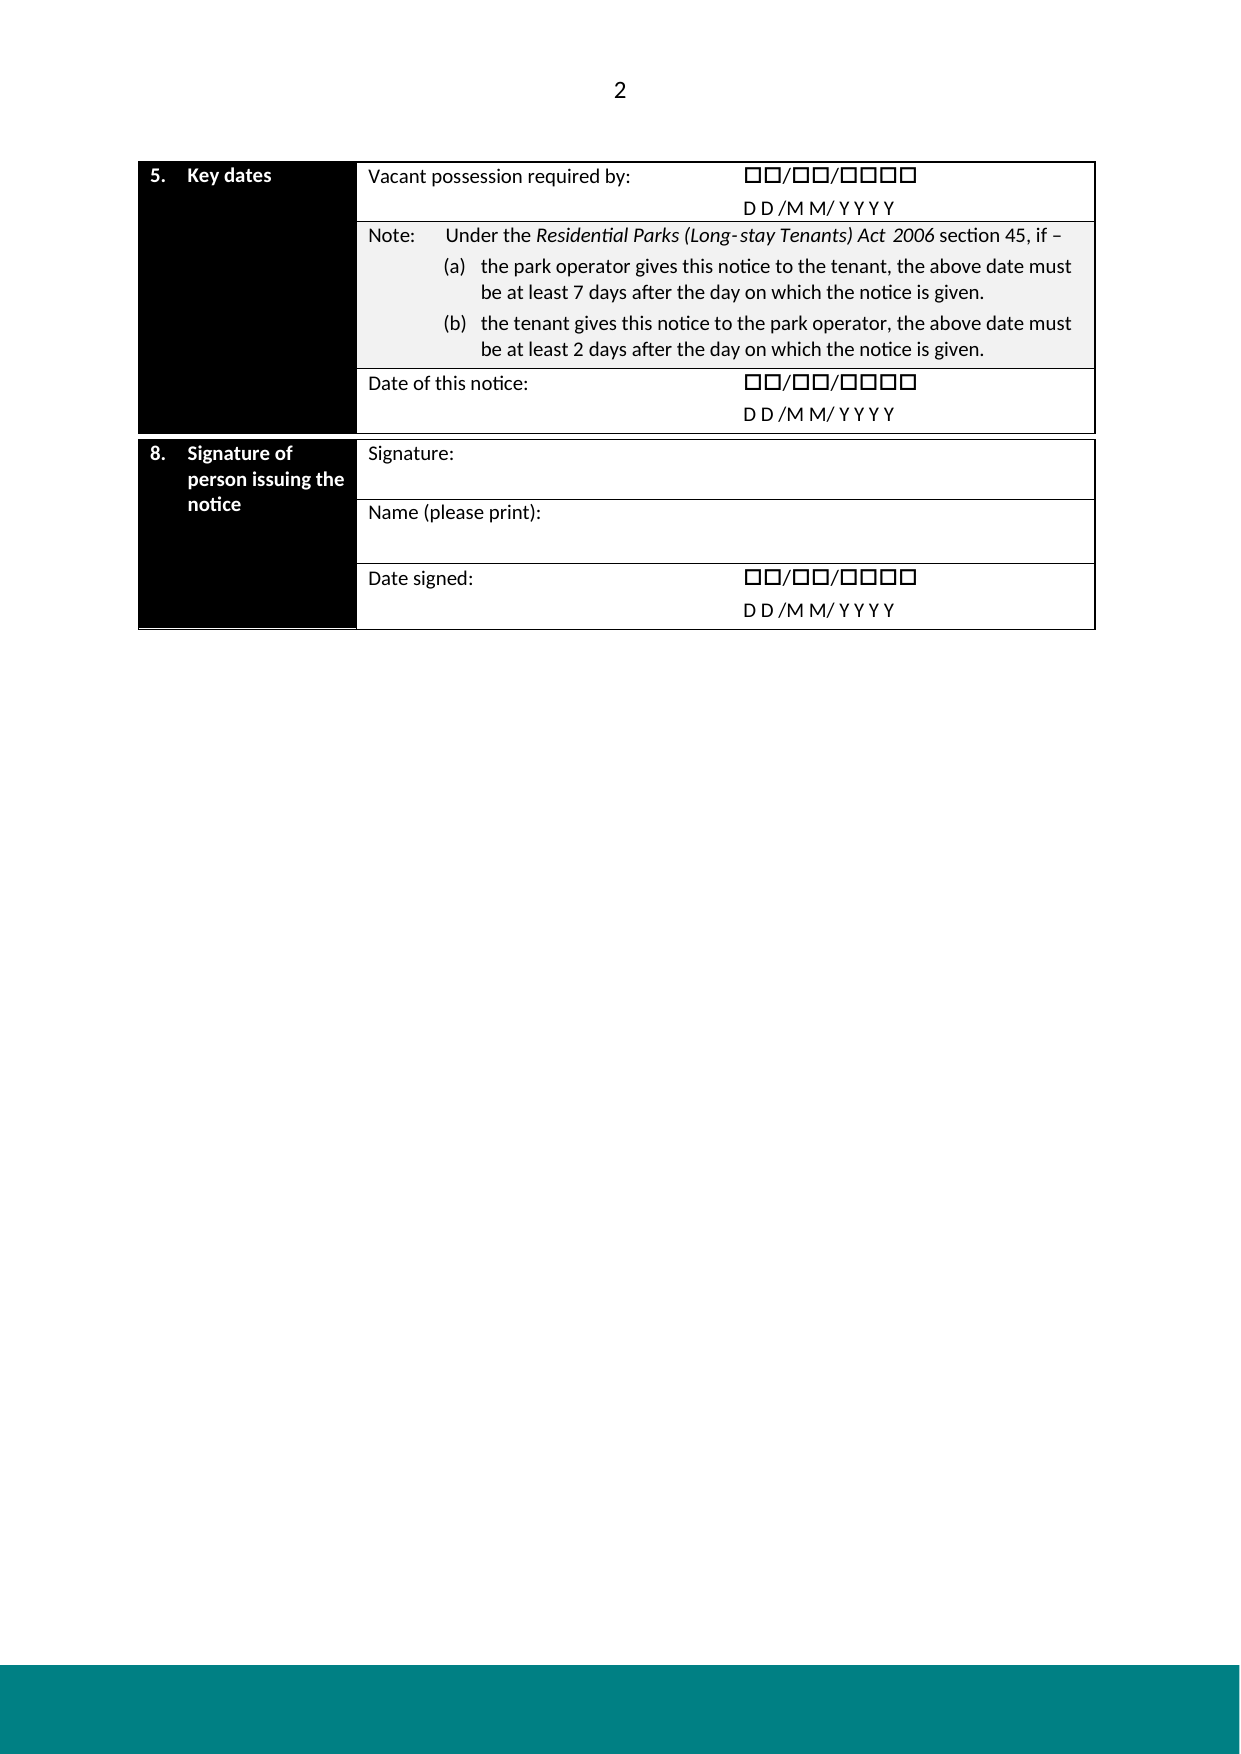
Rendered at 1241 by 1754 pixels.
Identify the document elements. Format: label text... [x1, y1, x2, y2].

table_header Vacant possession required by: // D D /M M/ Y Y Y Y [357, 163, 1094, 221]
table_header Signature of person issuing the notice [139, 440, 356, 628]
table_header Signature: [357, 440, 1094, 498]
table_cell Date signed: // D D /M M/ Y Y Y Y [357, 564, 1094, 628]
table_cell Note: Under the Residential Parks (Long-stay Tenants) Act 2006 section 45, if – the park operator gives this notice to the tenant, the above date must be at least 7 days after the day on which the notice is given. the tenant gives this notice to the park operator, the above date must be at least 2 days after the day on which the notice is given. [357, 222, 1094, 368]
table_cell Date of this notice: // D D /M M/ Y Y Y Y [357, 369, 1094, 433]
table_cell Name (please print): [357, 500, 1094, 563]
picture [0, 1665, 1240, 1754]
table_header Key dates [139, 163, 356, 433]
